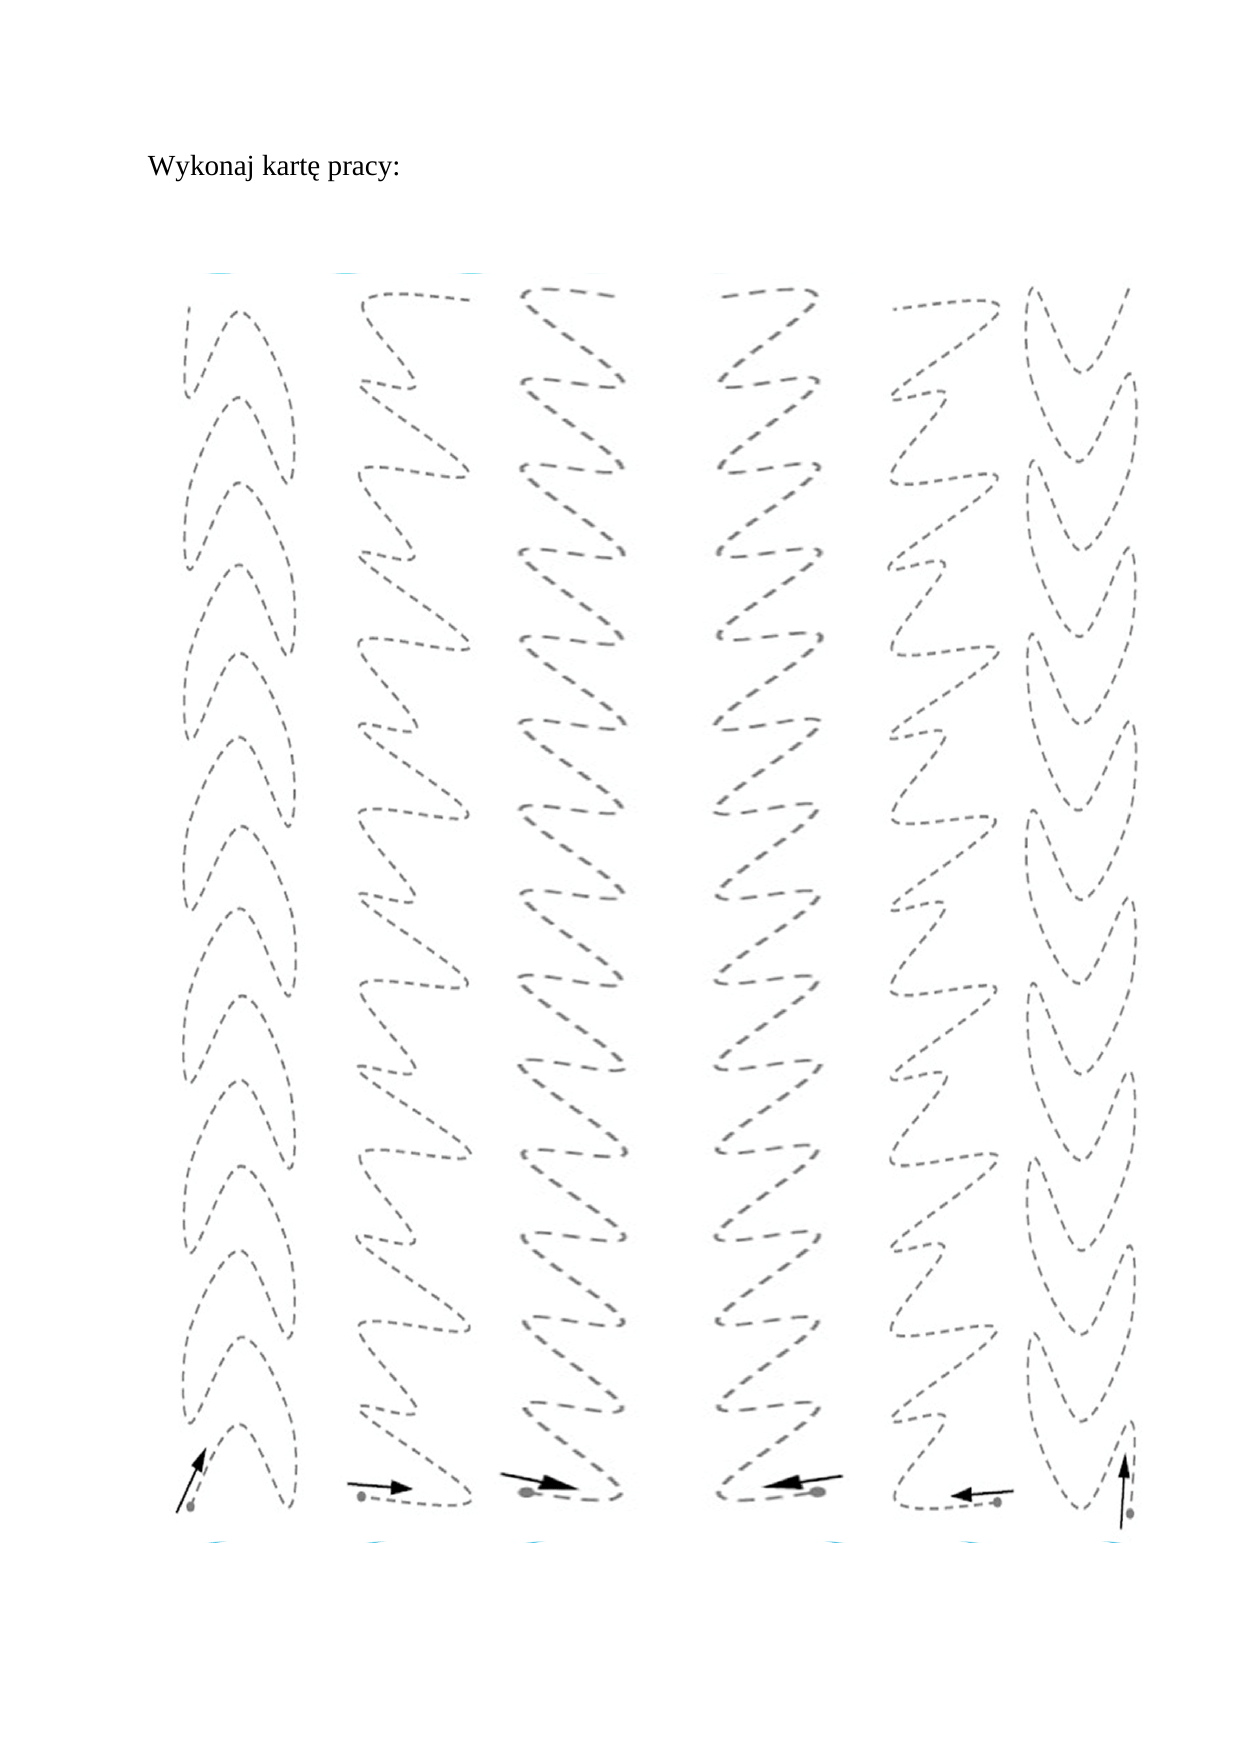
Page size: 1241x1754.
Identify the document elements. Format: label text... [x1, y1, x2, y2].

picture [147, 273, 1163, 1543]
text Wykonaj kartę pracy: [148, 148, 1093, 181]
